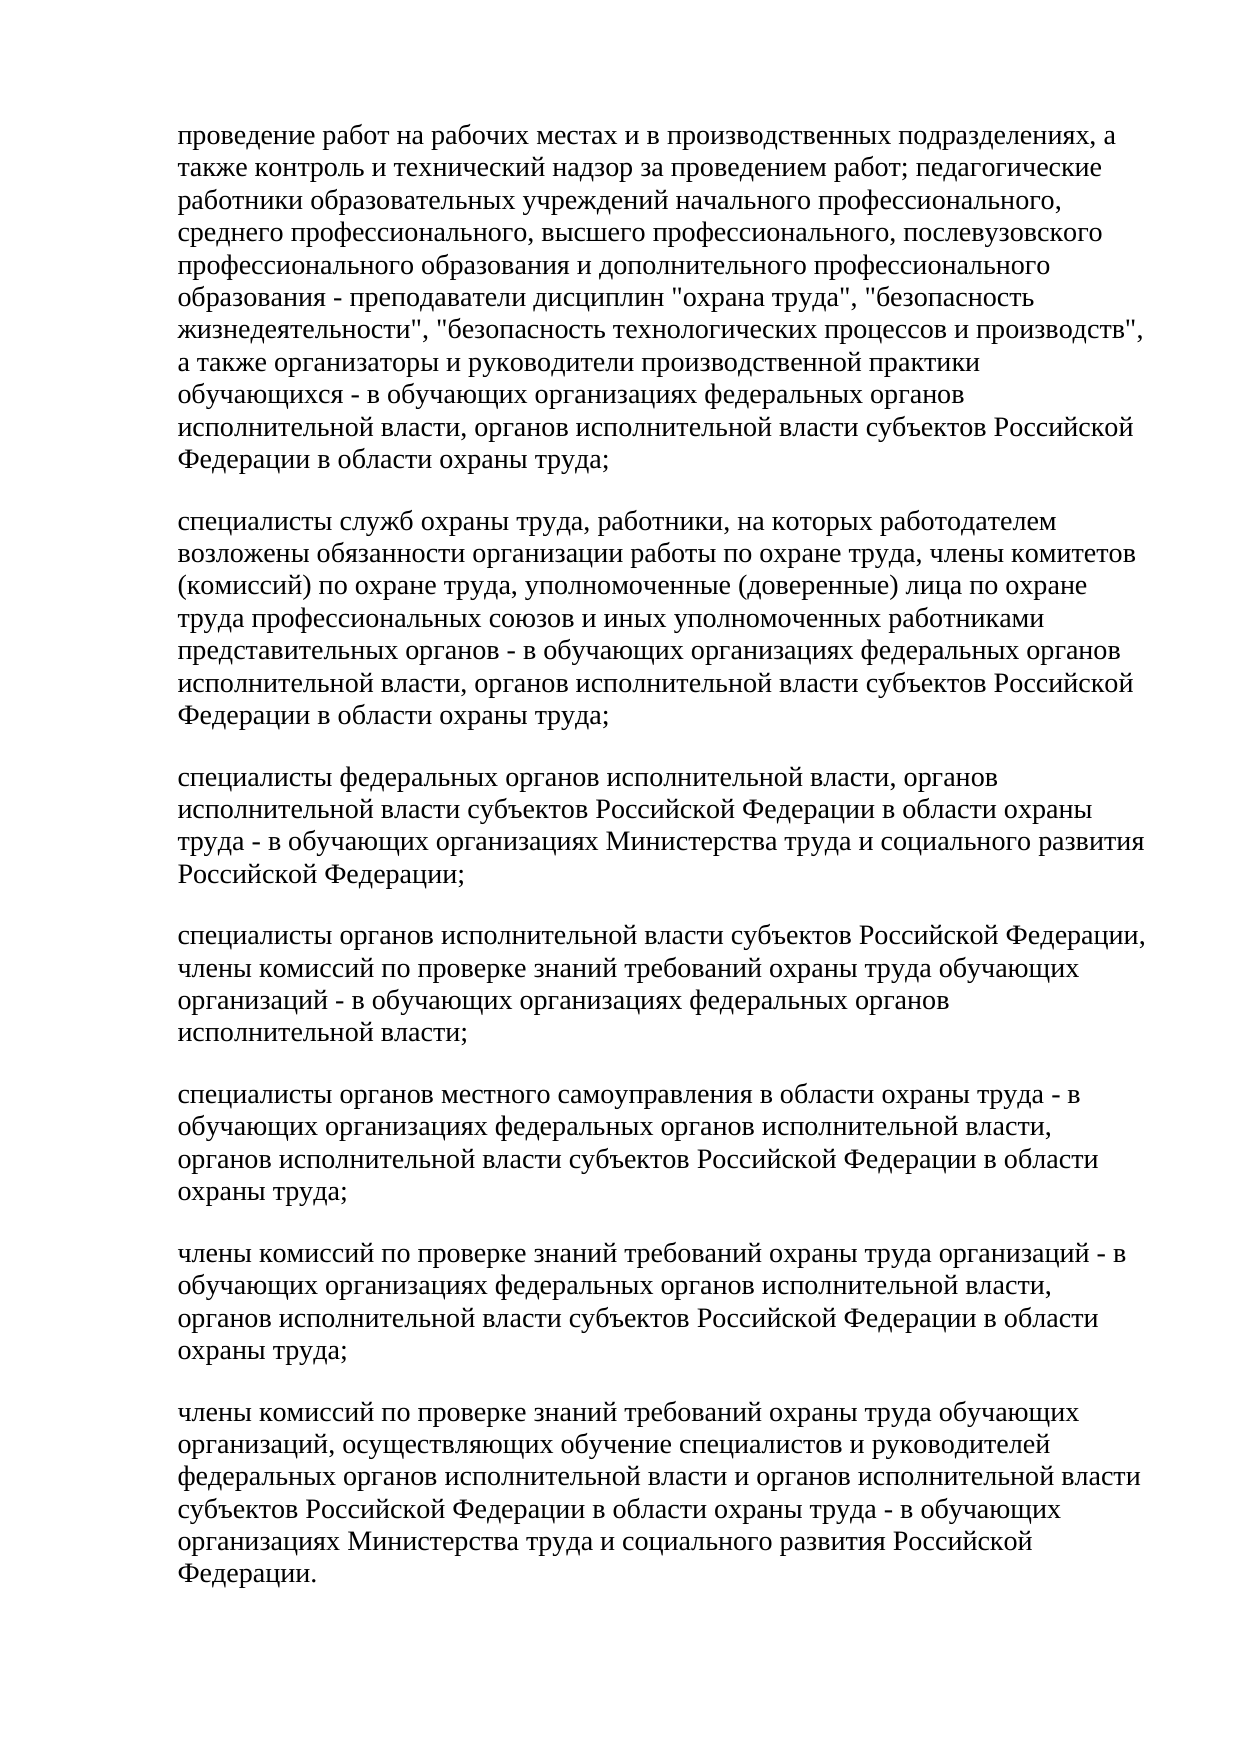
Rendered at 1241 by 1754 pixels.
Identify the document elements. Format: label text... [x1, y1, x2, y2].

text специалисты федеральных органов исполнительной власти, органов исполнительной власти субъектов Российской Федерации в области охраны труда - в обучающих организациях Министерства труда и социального развития Российской Федерации; [177, 759, 1152, 889]
text специалисты служб охраны труда, работники, на которых работодателем возложены обязанности организации работы по охране труда, члены комитетов (комиссий) по охране труда, уполномоченные (доверенные) лица по охране труда профессиональных союзов и иных уполномоченных работниками представительных органов - в обучающих организациях федеральных органов исполнительной власти, органов исполнительной власти субъектов Российской Федерации в области охраны труда; [177, 504, 1152, 730]
text члены комиссий по проверке знаний требований охраны труда обучающих организаций, осуществляющих обучение специалистов и руководителей федеральных органов исполнительной власти и органов исполнительной власти субъектов Российской Федерации в области охраны труда - в обучающих организациях Министерства труда и социального развития Российской Федерации. [177, 1394, 1152, 1589]
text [177, 118, 1152, 474]
text специалисты органов местного самоуправления в области охраны труда - в обучающих организациях федеральных органов исполнительной власти, органов исполнительной власти субъектов Российской Федерации в области охраны труда; [177, 1077, 1152, 1207]
text специалисты органов исполнительной власти субъектов Российской Федерации, члены комиссий по проверке знаний требований охраны труда обучающих организаций - в обучающих организациях федеральных органов исполнительной власти; [177, 918, 1152, 1048]
text члены комиссий по проверке знаний требований охраны труда организаций - в обучающих организациях федеральных органов исполнительной власти, органов исполнительной власти субъектов Российской Федерации в области охраны труда; [177, 1236, 1152, 1365]
